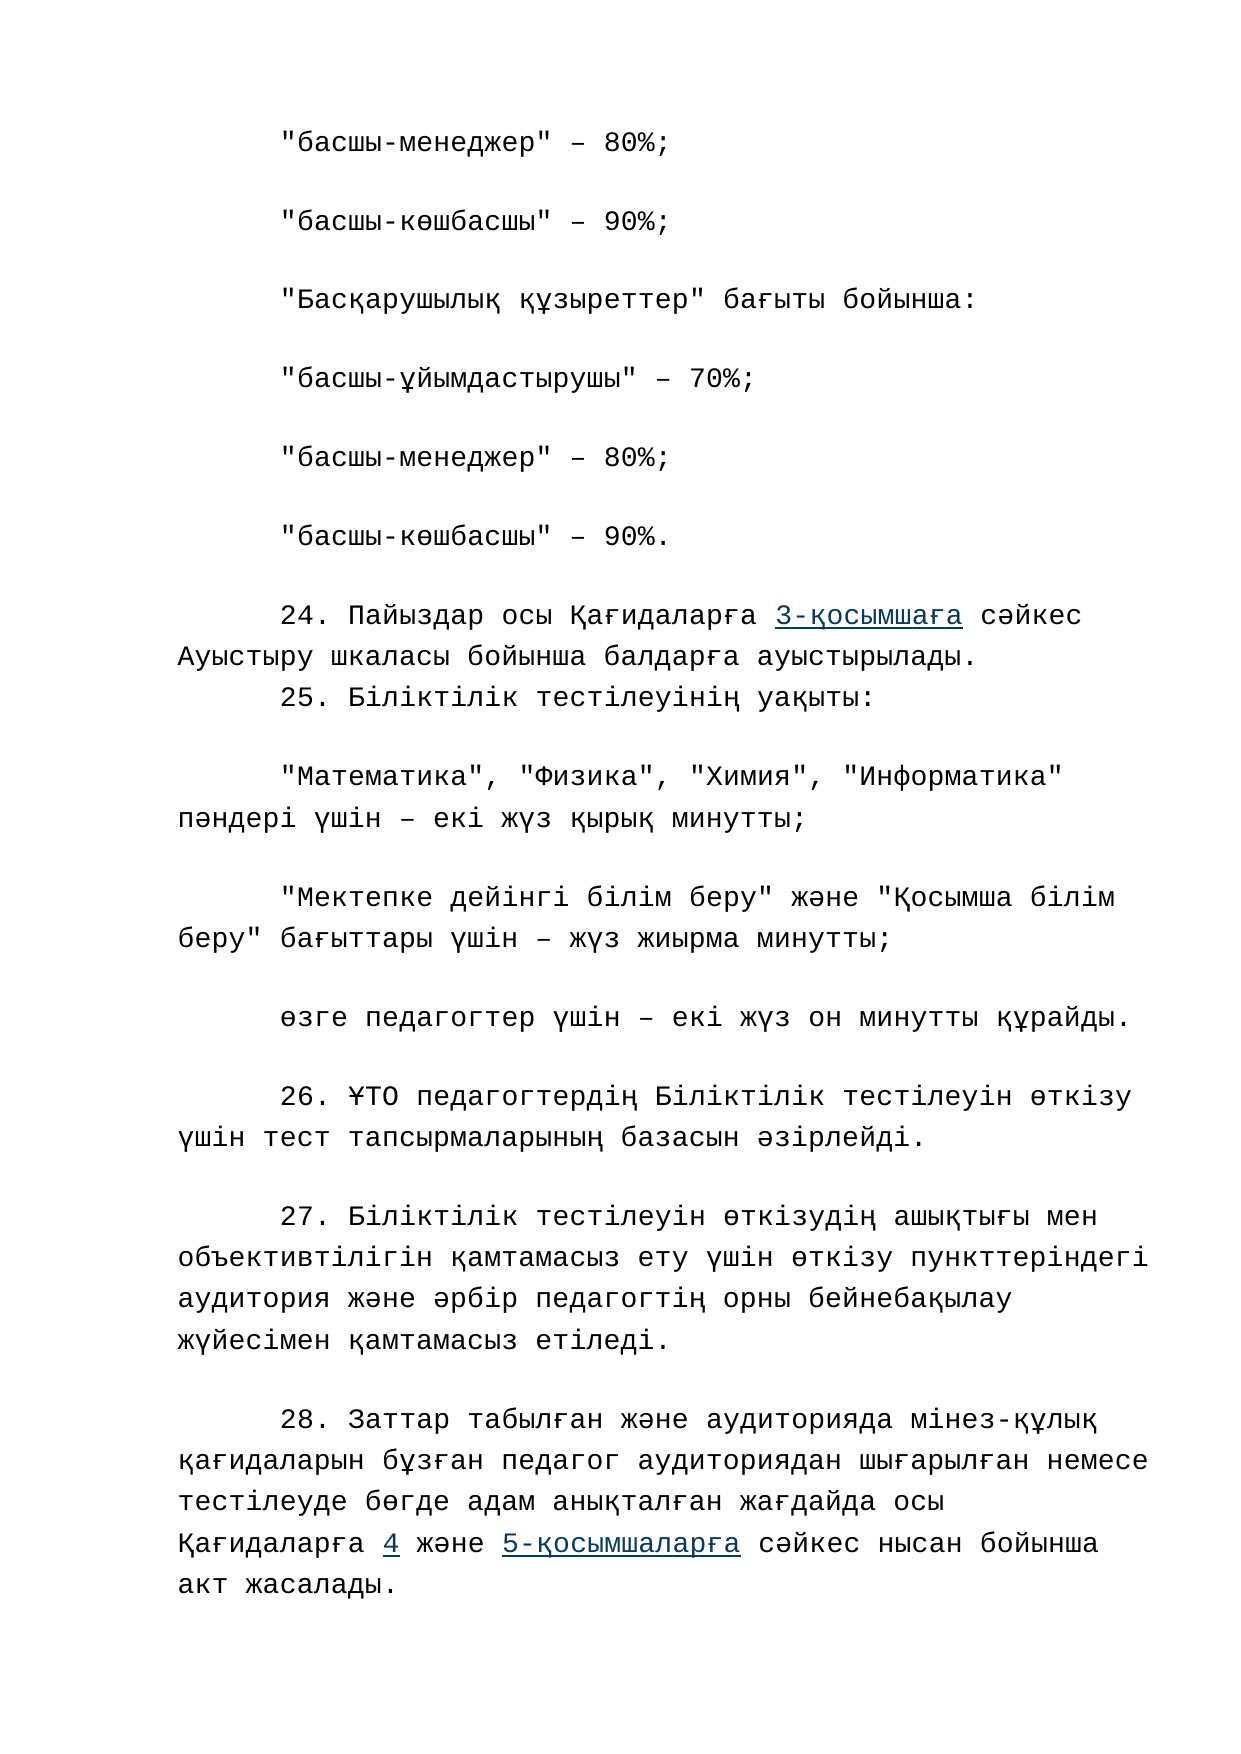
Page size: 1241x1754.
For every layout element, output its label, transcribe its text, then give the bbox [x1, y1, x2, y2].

text 24. Пайыздар осы Қағидаларға 3-қосымшаға сәйкес Ауыстыру шкаласы бойынша балдарға ауыстырылады. [177, 591, 1152, 674]
text "басшы-көшбасшы" – 90%. [177, 512, 1152, 554]
text 27. Біліктілік тестілеуін өткізудің ашықтығы мен объективтілігін қамтамасыз ету үшін өткізу пункттеріндегі аудитория және әрбір педагогтің орны бейнебақылау жүйесімен қамтамасыз етіледі. [177, 1192, 1152, 1358]
text "басшы-көшбасшы" – 90%; [177, 197, 1152, 238]
text "басшы-ұйымдастырушы" – 70%; [177, 355, 1152, 396]
text өзге педагогтер үшін – екі жүз он минутты құрайды. [177, 993, 1152, 1034]
text "Математика", "Физика", "Химия", "Информатика" пәндері үшін – екі жүз қырық минутты; [177, 753, 1152, 836]
text 26. ҰТО педагогтердің Біліктілік тестілеуін өткізу үшін тест тапсырмаларының базасын әзірлейді. [177, 1072, 1152, 1155]
text 25. Біліктілік тестілеуінің уақыты: [177, 674, 1152, 715]
text 28. Заттар табылған және аудиторияда мінез-құлық қағидаларын бұзған педагог аудиториядан шығарылған немесе тестілеуде бөгде адам анықталған жағдайда осы Қағидаларға 4 және 5-қосымшаларға сәйкес нысан бойынша акт жасалады. [177, 1395, 1152, 1602]
text "Мектепке дейінгі білім беру" және "Қосымша білім беру" бағыттары үшін – жүз жиырма минутты; [177, 873, 1152, 956]
text "Басқарушылық құзыреттер" бағыты бойынша: [177, 276, 1152, 317]
text "басшы-менеджер" – 80%; [177, 433, 1152, 475]
text "басшы-менеджер" – 80%; [177, 118, 1152, 159]
